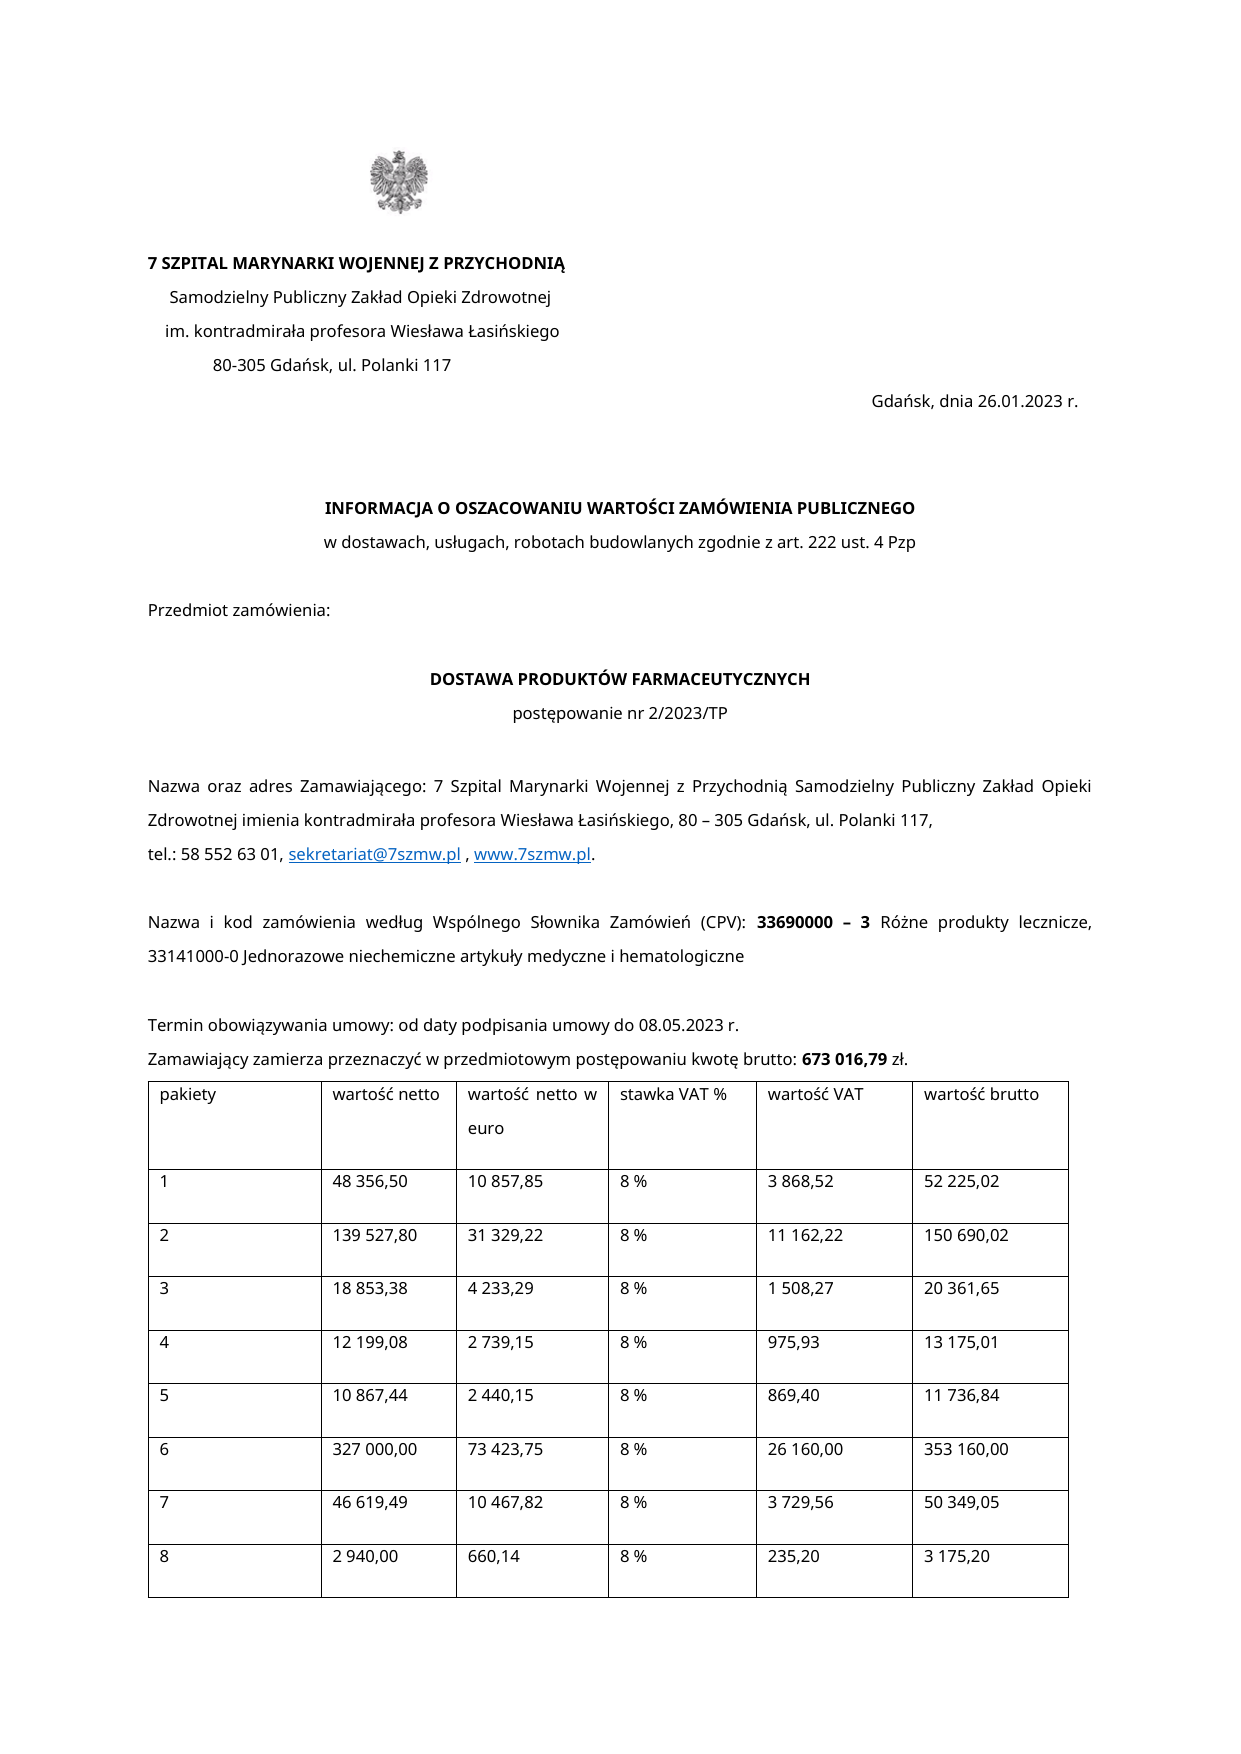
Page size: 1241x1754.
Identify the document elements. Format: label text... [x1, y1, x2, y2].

table_cell 4 233,29 [457, 1277, 608, 1329]
table_cell 31 329,22 [457, 1224, 608, 1276]
table_cell 48 356,50 [322, 1170, 456, 1222]
table_cell 3 868,52 [757, 1170, 912, 1222]
table_cell 869,40 [757, 1384, 912, 1437]
table_cell 660,14 [457, 1545, 608, 1597]
table_cell 327 000,00 [322, 1438, 456, 1490]
table_cell 10 867,44 [322, 1384, 456, 1437]
table_cell 12 199,08 [322, 1331, 456, 1383]
text DOSTAWA PRODUKTÓW FARMACEUTYCZNYCH [148, 667, 1093, 690]
table_header wartość brutto [913, 1082, 1068, 1169]
text INFORMACJA O OSZACOWANIU WARTOŚCI ZAMÓWIENIA PUBLICZNEGO [148, 497, 1093, 519]
table_cell 13 175,01 [913, 1331, 1068, 1383]
table_cell 8 % [609, 1491, 756, 1544]
table_header wartość VAT [757, 1082, 912, 1169]
text Samodzielny Publiczny Zakład Opieki Zdrowotnej [148, 285, 1093, 308]
table_cell 26 160,00 [757, 1438, 912, 1490]
table_cell 2 [149, 1224, 321, 1276]
table_cell 10 467,82 [457, 1491, 608, 1544]
table_cell 6 [149, 1438, 321, 1490]
text 7 SZPITAL MARYNARKI WOJENNEJ Z PRZYCHODNIĄ [148, 251, 1093, 274]
table_cell 8 % [609, 1170, 756, 1222]
text Przedmiot zamówienia: [148, 599, 1093, 622]
picture [364, 147, 438, 221]
table_header wartość netto [322, 1082, 456, 1169]
table_cell 2 739,15 [457, 1331, 608, 1383]
table_cell 8 % [609, 1224, 756, 1276]
text Gdańsk, dnia 26.01.2023 r. [148, 390, 1093, 413]
table_cell 8 [149, 1545, 321, 1597]
table_cell 11 162,22 [757, 1224, 912, 1276]
table_cell 3 175,20 [913, 1545, 1068, 1597]
table_cell 1 [149, 1170, 321, 1222]
table_header wartość netto w euro [457, 1082, 608, 1169]
table_cell 8 % [609, 1277, 756, 1329]
text Nazwa i kod zamówienia według Wspólnego Słownika Zamówień (CPV): 33690000 – 3 Różne produkty lecznicze, 33141000-0 Jednorazowe niechemiczne artykuły medyczne i hematologiczne [148, 911, 1093, 968]
table_cell 139 527,80 [322, 1224, 456, 1276]
table_cell 18 853,38 [322, 1277, 456, 1329]
text tel.: 58 552 63 01, sekretariat@7szmw.pl , www.7szmw.pl. [148, 843, 1093, 866]
table_cell 8 % [609, 1438, 756, 1490]
table_cell 975,93 [757, 1331, 912, 1383]
table_cell 8 % [609, 1331, 756, 1383]
table_header pakiety [149, 1082, 321, 1169]
table_cell 3 729,56 [757, 1491, 912, 1544]
table_cell 235,20 [757, 1545, 912, 1597]
table_cell 73 423,75 [457, 1438, 608, 1490]
table_cell 8 % [609, 1384, 756, 1437]
table_cell 5 [149, 1384, 321, 1437]
table_cell 353 160,00 [913, 1438, 1068, 1490]
table_cell 150 690,02 [913, 1224, 1068, 1276]
text im. kontradmirała profesora Wiesława Łasińskiego [148, 319, 1093, 342]
text 80-305 Gdańsk, ul. Polanki 117 [148, 353, 1093, 376]
table_cell 50 349,05 [913, 1491, 1068, 1544]
table_cell 1 508,27 [757, 1277, 912, 1329]
table_header stawka VAT % [609, 1082, 756, 1169]
table_cell 2 940,00 [322, 1545, 456, 1597]
text w dostawach, usługach, robotach budowlanych zgodnie z art. 222 ust. 4 Pzp [148, 531, 1093, 554]
table_cell 7 [149, 1491, 321, 1544]
table_cell 20 361,65 [913, 1277, 1068, 1329]
text Zamawiający zamierza przeznaczyć w przedmiotowym postępowaniu kwotę brutto: 673 016,79 zł. [148, 1047, 1093, 1070]
table_cell 2 440,15 [457, 1384, 608, 1437]
table_cell 52 225,02 [913, 1170, 1068, 1222]
table_cell 46 619,49 [322, 1491, 456, 1544]
table_cell 4 [149, 1331, 321, 1383]
text Termin obowiązywania umowy: od daty podpisania umowy do 08.05.2023 r. [148, 1013, 1093, 1036]
text Nazwa oraz adres Zamawiającego: 7 Szpital Marynarki Wojennej z Przychodnią Samodzielny Publiczny Zakład Opieki Zdrowotnej imienia kontradmirała profesora Wiesława Łasińskiego, 80 – 305 Gdańsk, ul. Polanki 117, [148, 775, 1093, 831]
text postępowanie nr 2/2023/TP [148, 701, 1093, 724]
table_cell 3 [149, 1277, 321, 1329]
table_cell 11 736,84 [913, 1384, 1068, 1437]
table_cell 10 857,85 [457, 1170, 608, 1222]
table_cell 8 % [609, 1545, 756, 1597]
